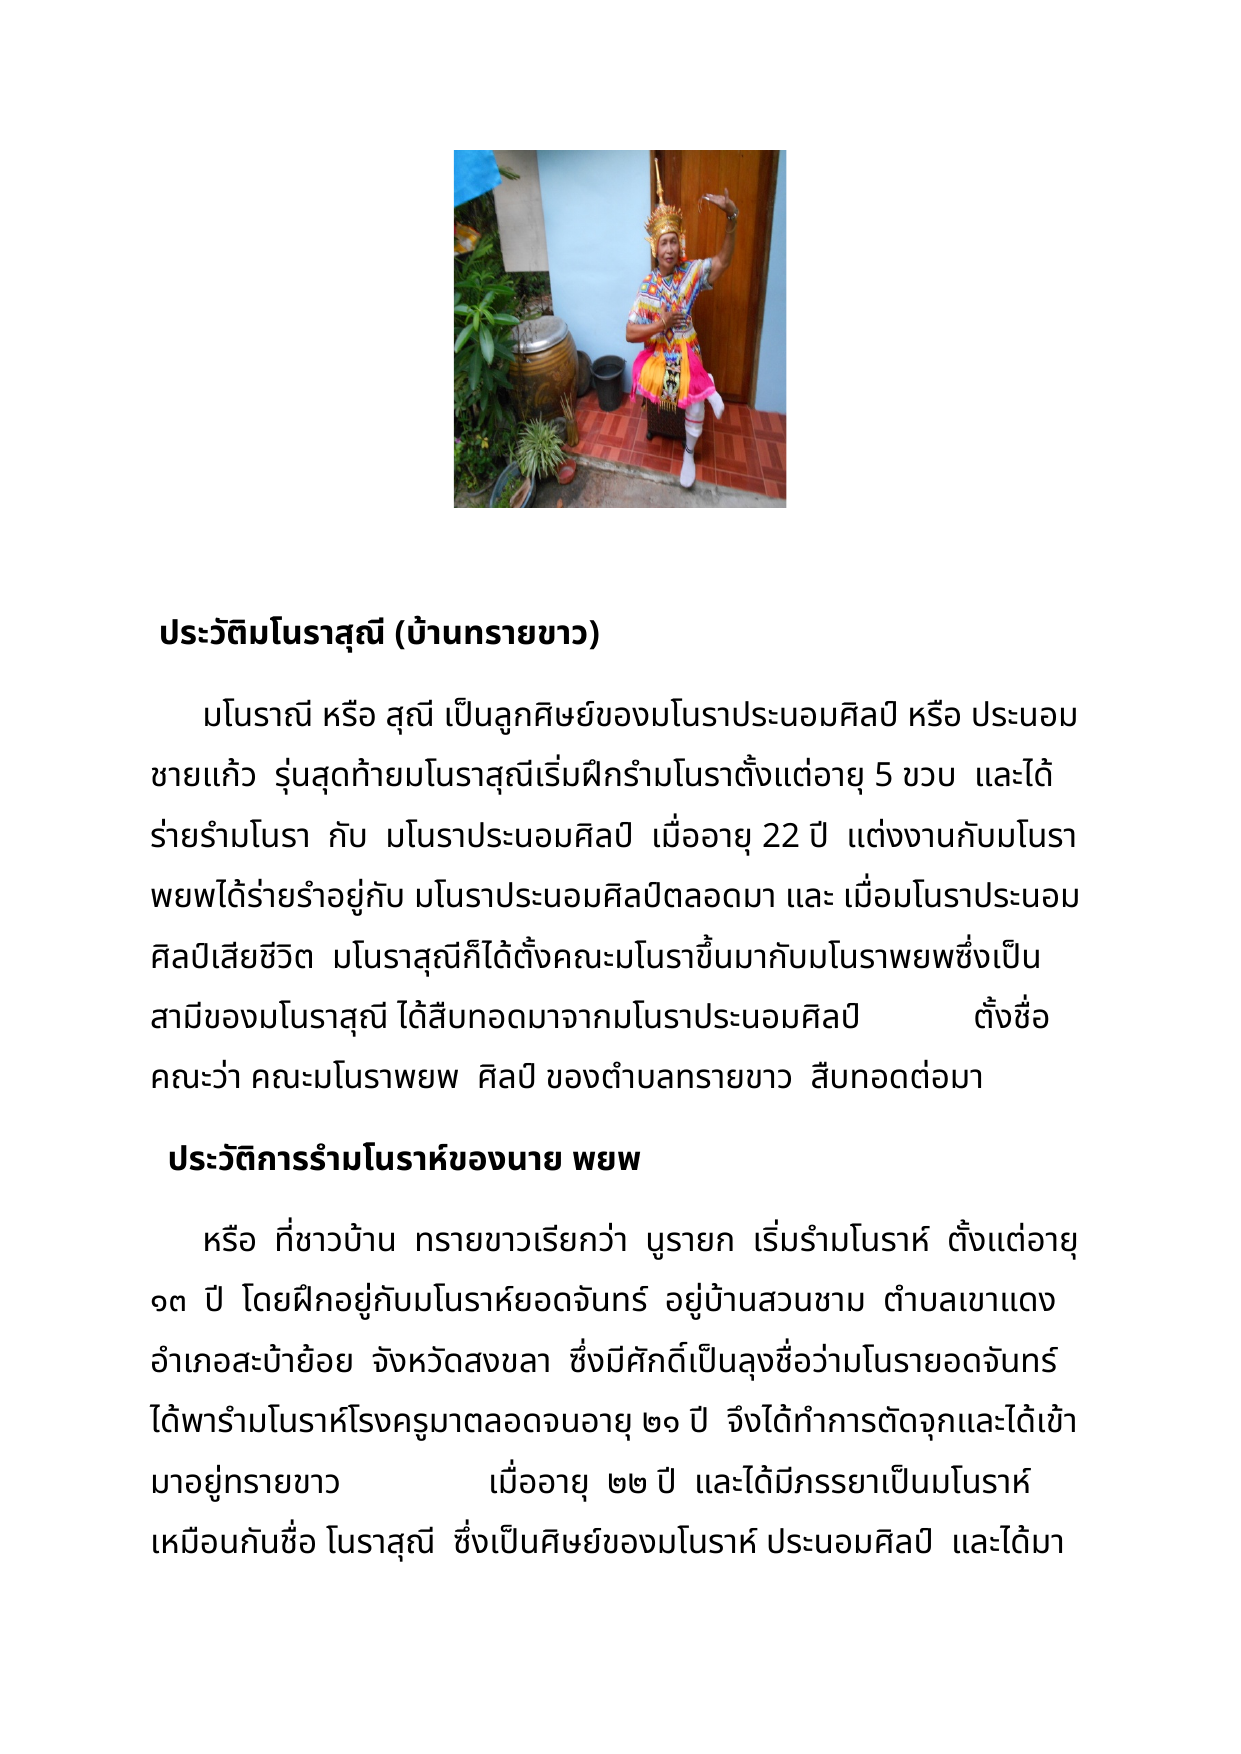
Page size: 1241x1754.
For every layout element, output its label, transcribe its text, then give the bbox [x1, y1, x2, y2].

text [150, 1216, 1090, 1568]
picture [453, 150, 787, 508]
text ประวัติมโนราสุณี (บ้านทรายขาว) [150, 609, 1090, 659]
text มโนราณี หรือ สุณี เป็นลูกศิษย์ของมโนราประนอมศิลป์ หรือ ประนอม ชายแก้ว รุ่นสุดท้ายมโนราสุณีเริ่มฝึกรำมโนราตั้งแต่อายุ 5 ขวบ และได้ร่ายรำมโนรา กับ มโนราประนอมศิลป์ เมื่ออายุ 22 ปี แต่งงานกับมโนราพยพได้ร่ายรำอยู่กับ มโนราประนอมศิลป์ตลอดมา และ เมื่อมโนราประนอมศิลป์เสียชีวิต มโนราสุณีก็ได้ตั้งคณะมโนราขึ้นมากับมโนราพยพซึ่งเป็นสามีของมโนราสุณี ได้สืบทอดมาจากมโนราประนอมศิลป์ ตั้งชื่อคณะว่า คณะมโนราพยพ ศิลป์ ของตำบลทรายขาว สืบทอดต่อมา [150, 691, 1090, 1104]
text ประวัติการรำมโนราห์ของนาย พยพ [150, 1135, 1090, 1185]
